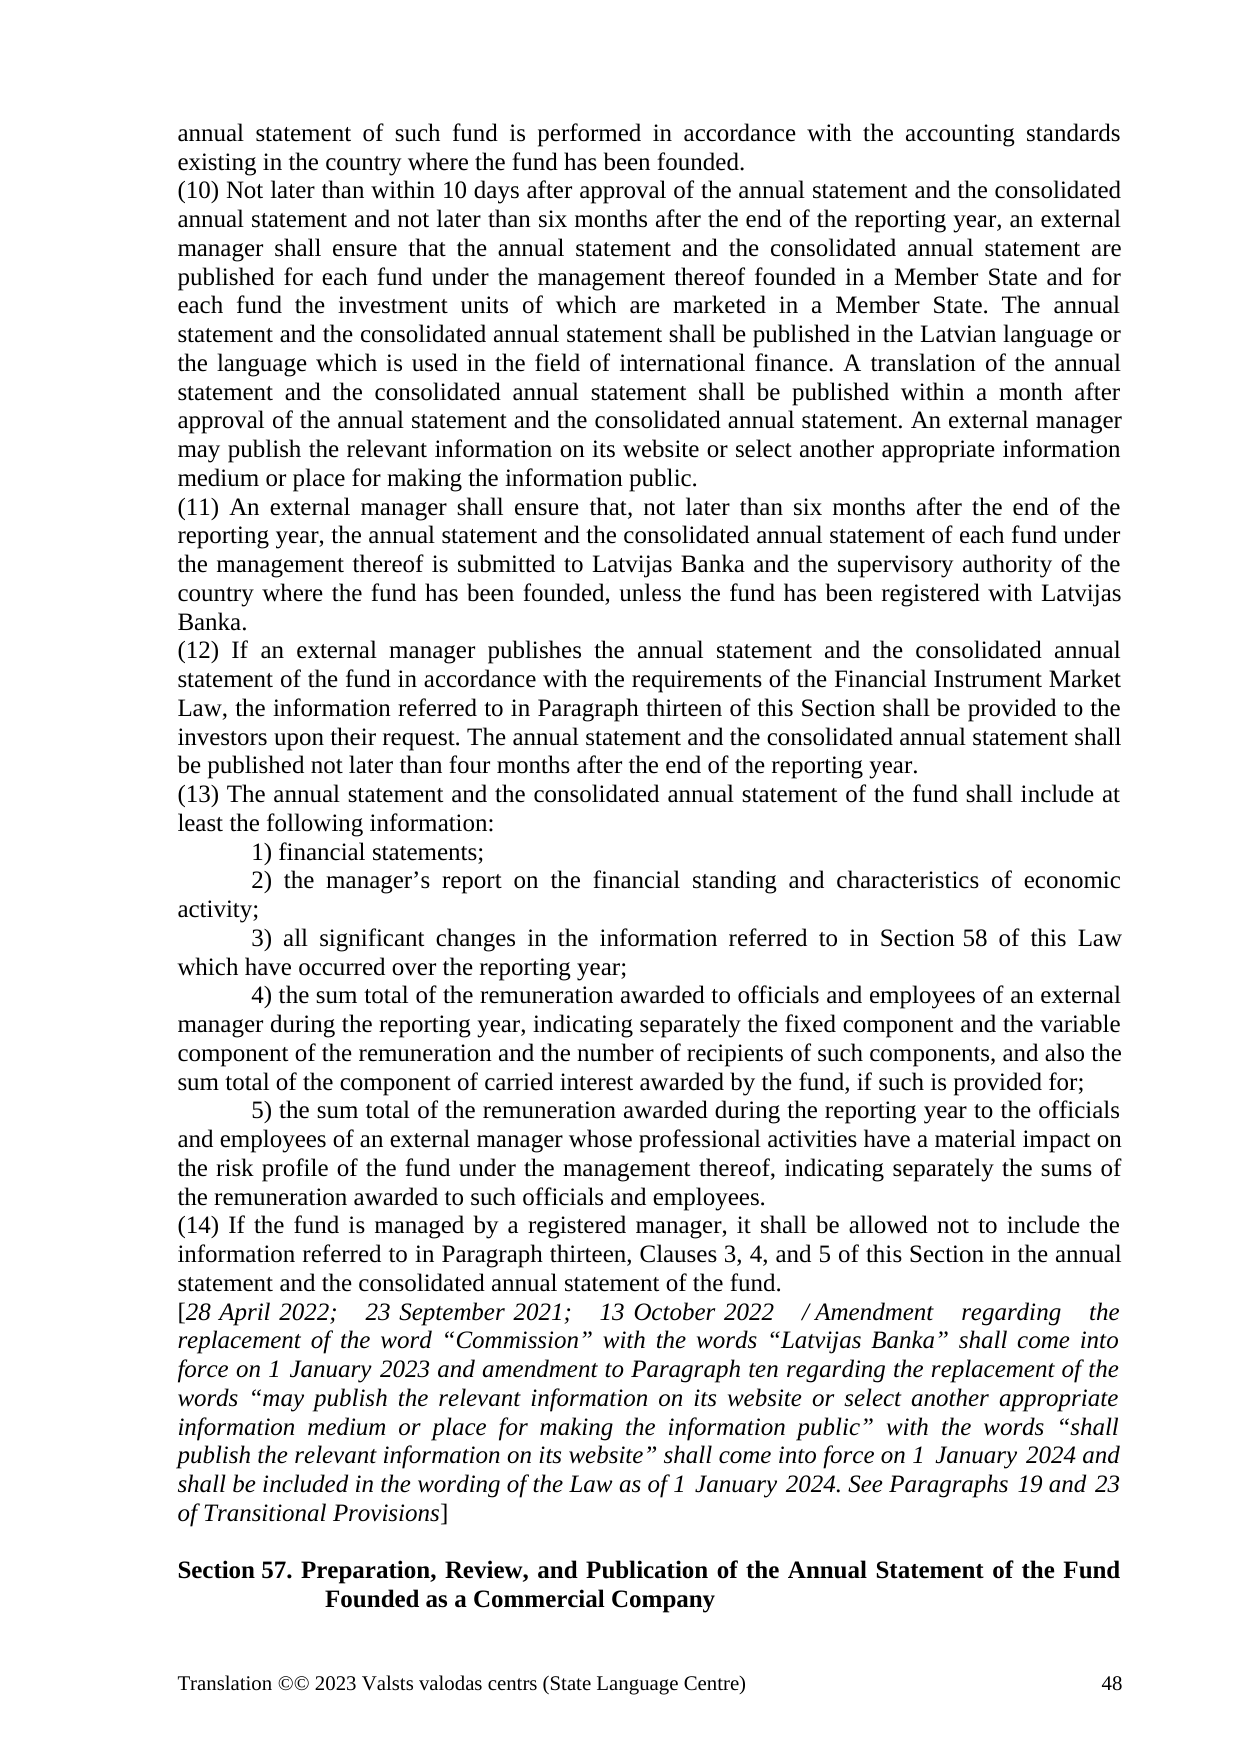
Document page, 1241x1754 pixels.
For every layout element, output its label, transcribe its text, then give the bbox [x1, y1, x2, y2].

text (12) If an external manager publishes the annual statement and the consolidated annual statement of the fund in accordance with the requirements of the Financial Instrument Market Law, the information referred to in Paragraph thirteen of this Section shall be provided to the investors upon their request. The annual statement and the consolidated annual statement shall be published not later than four months after the end of the reporting year. [177, 636, 1122, 779]
text (13) The annual statement and the consolidated annual statement of the fund shall include at least the following information: [177, 779, 1122, 837]
text 3) all significant changes in the information referred to in Section 58 of this Law which have occurred over the reporting year; [177, 923, 1122, 981]
text [28 April 2022; 23 September 2021; 13 October 2022 / Amendment regarding the replacement of the word “Commission” with the words “Latvijas Banka” shall come into force on 1 January 2023 and amendment to Paragraph ten regarding the replacement of the words “may publish the relevant information on its website or select another appropriate information medium or place for making the information public” with the words “shall publish the relevant information on its website” shall come into force on 1 January 2024 and shall be included in the wording of the Law as of 1 January 2024. See Paragraphs 19 and 23 of Transitional Provisions] [177, 1297, 1122, 1527]
text 2) the manager’s report on the financial standing and characteristics of economic activity; [177, 866, 1122, 923]
text 1) financial statements; [177, 837, 1122, 866]
text Section 57. Preparation, Review, and Publication of the Annual Statement of the Fund Founded as a Commercial Company [177, 1556, 1122, 1613]
text (11) An external manager shall ensure that, not later than six months after the end of the reporting year, the annual statement and the consolidated annual statement of each fund under the management thereof is submitted to Latvijas Banka and the supervisory authority of the country where the fund has been founded, unless the fund has been registered with Latvijas Banka. [177, 492, 1122, 636]
text (10) Not later than within 10 days after approval of the annual statement and the consolidated annual statement and not later than six months after the end of the reporting year, an external manager shall ensure that the annual statement and the consolidated annual statement are published for each fund under the management thereof founded in a Member State and for each fund the investment units of which are marketed in a Member State. The annual statement and the consolidated annual statement shall be published in the Latvian language or the language which is used in the field of international finance. A translation of the annual statement and the consolidated annual statement shall be published within a month after approval of the annual statement and the consolidated annual statement. An external manager may publish the relevant information on its website or select another appropriate information medium or place for making the information public. [177, 176, 1122, 492]
text (14) If the fund is managed by a registered manager, it shall be allowed not to include the information referred to in Paragraph thirteen, Clauses 3, 4, and 5 of this Section in the annual statement and the consolidated annual statement of the fund. [177, 1211, 1122, 1297]
text 5) the sum total of the remuneration awarded during the reporting year to the officials and employees of an external manager whose professional activities have a material impact on the risk profile of the fund under the management thereof, indicating separately the sums of the remuneration awarded to such officials and employees. [177, 1096, 1122, 1211]
text 4) the sum total of the remuneration awarded to officials and employees of an external manager during the reporting year, indicating separately the fixed component and the variable component of the remuneration and the number of recipients of such components, and also the sum total of the component of carried interest awarded by the fund, if such is provided for; [177, 981, 1122, 1096]
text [177, 118, 1122, 176]
